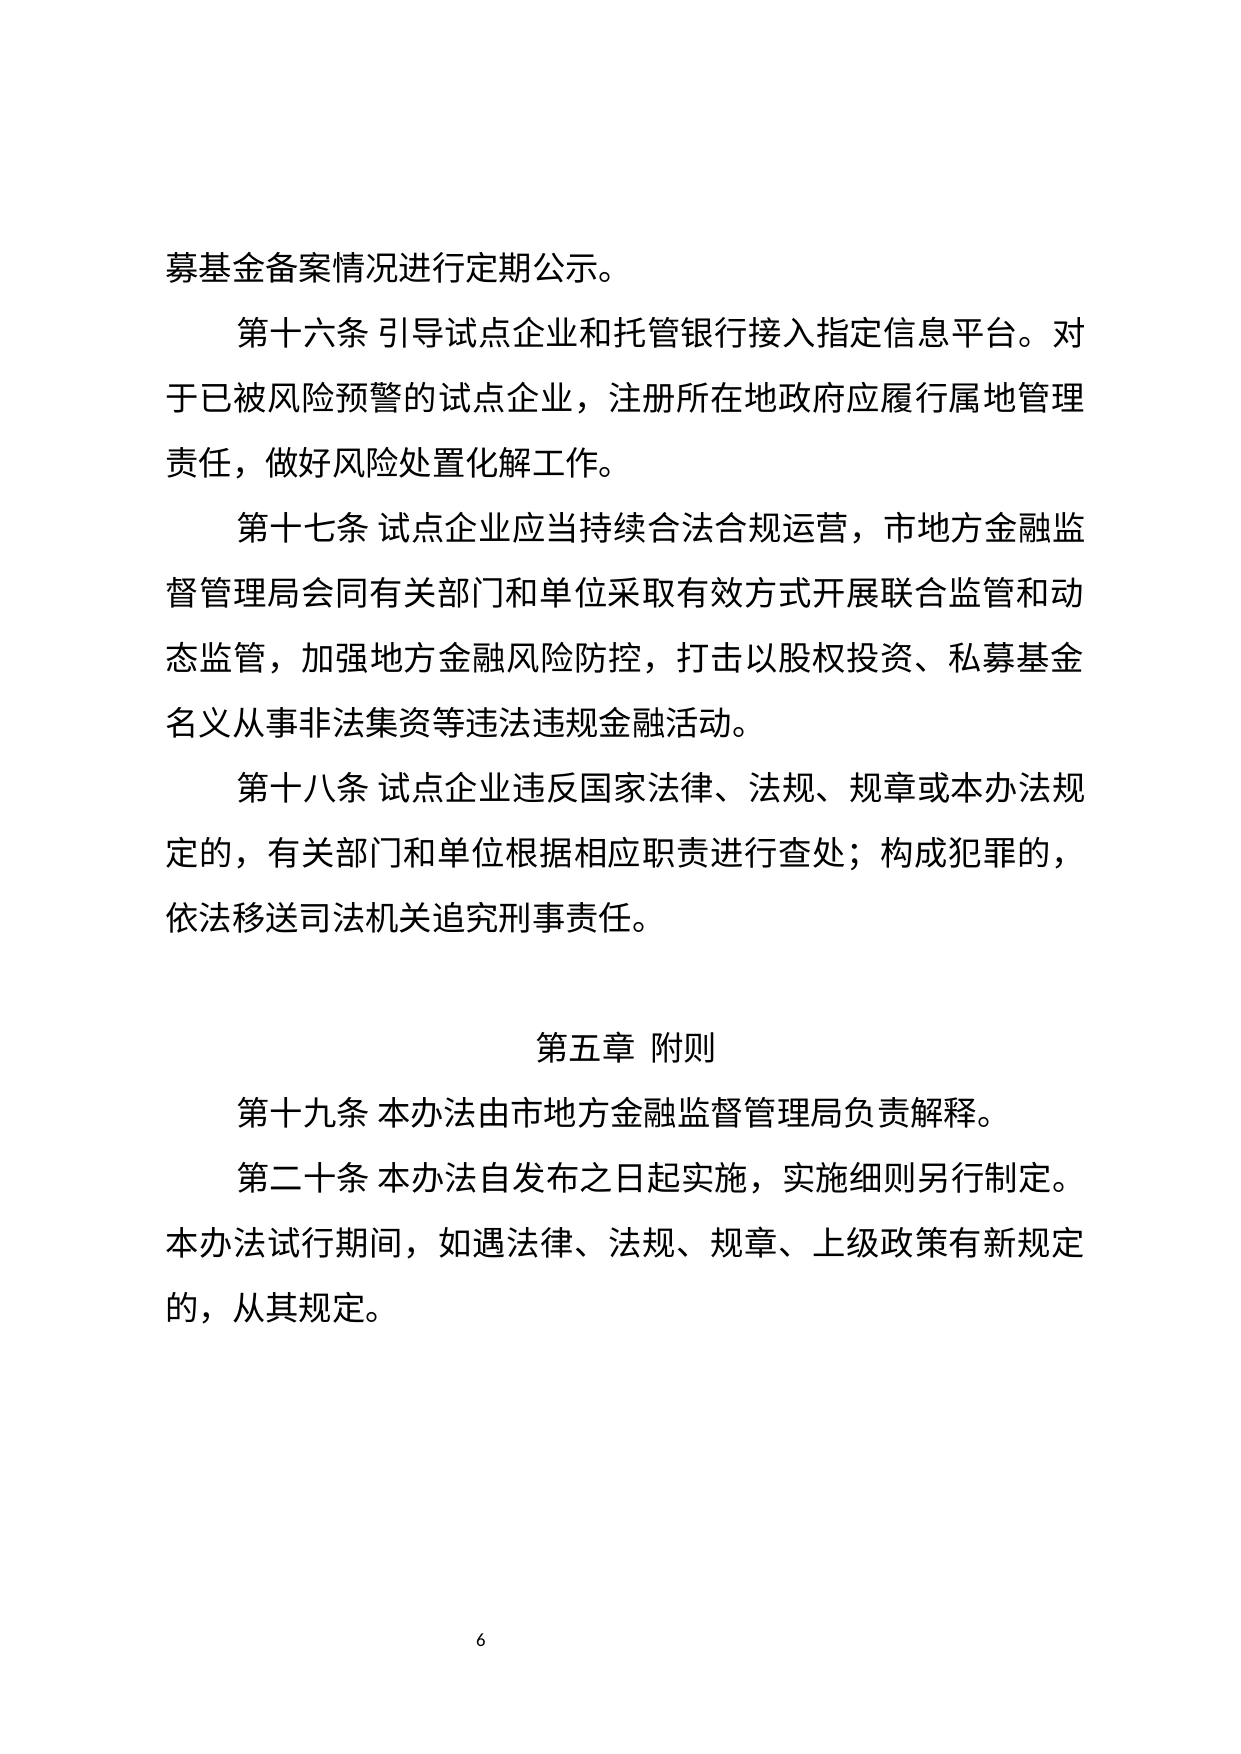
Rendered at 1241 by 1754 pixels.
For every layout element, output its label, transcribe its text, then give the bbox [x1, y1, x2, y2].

list 试点企业违反国家法律、法规、规章或本办法规定的，有关部门和单位根据相应职责进行查处；构成犯罪的，依法移送司法机关追究刑事责任。 [165, 753, 1087, 948]
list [165, 233, 1087, 298]
text 第五章 附则 [165, 1013, 1087, 1078]
list 试点企业应当持续合法合规运营，市地方金融监督管理局会同有关部门和单位采取有效方式开展联合监管和动态监管，加强地方金融风险防控，打击以股权投资、私募基金名义从事非法集资等违法违规金融活动。 [165, 493, 1087, 753]
list 本办法由市地方金融监督管理局负责解释。 [165, 1078, 1087, 1143]
list 本办法自发布之日起实施，实施细则另行制定。本办法试行期间，如遇法律、法规、规章、上级政策有新规定的，从其规定。 [165, 1143, 1087, 1338]
list 引导试点企业和托管银行接入指定信息平台。对于已被风险预警的试点企业，注册所在地政府应履行属地管理责任，做好风险处置化解工作。 [165, 298, 1087, 493]
